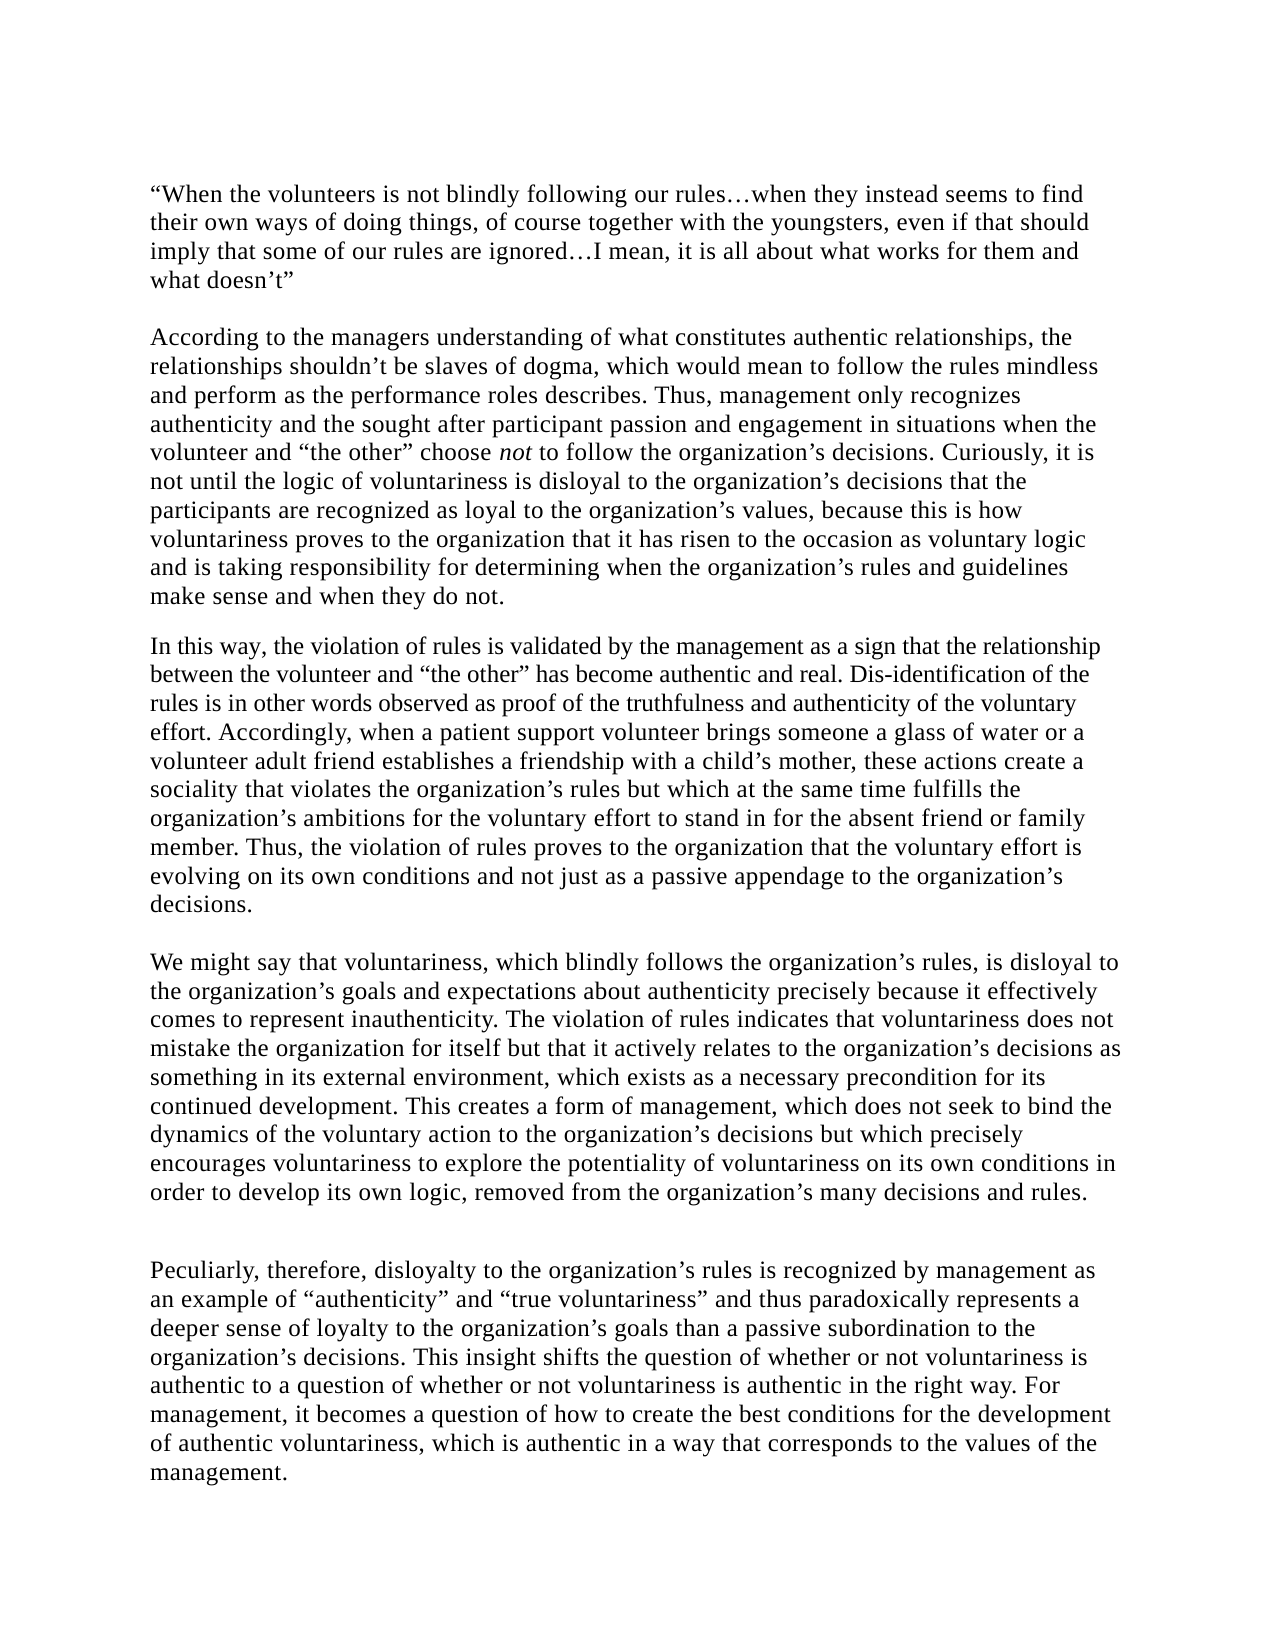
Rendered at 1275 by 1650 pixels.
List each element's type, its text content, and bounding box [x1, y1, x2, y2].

text “When the volunteers is not blindly following our rules…when they instead seems to find their own ways of doing things, of course together with the youngsters, even if that should imply that some of our rules are ignored…I mean, it is all about what works for them and what doesn’t” [150, 179, 1125, 294]
text We might say that voluntariness, which blindly follows the organization’s rules, is disloyal to the organization’s goals and expectations about authenticity precisely because it effectively comes to represent inauthenticity. The violation of rules indicates that voluntariness does not mistake the organization for itself but that it actively relates to the organization’s decisions as something in its external environment, which exists as a necessary precondition for its continued development. This creates a form of management, which does not seek to bind the dynamics of the voluntary action to the organization’s decisions but which precisely encourages voluntariness to explore the potentiality of voluntariness on its own conditions in order to develop its own logic, removed from the organization’s many decisions and rules. [150, 947, 1125, 1206]
text In this way, the violation of rules is validated by the management as a sign that the relationship between the volunteer and “the other” has become authentic and real. Dis-identification of the rules is in other words observed as proof of the truthfulness and authenticity of the voluntary effort. Accordingly, when a patient support volunteer brings someone a glass of water or a volunteer adult friend establishes a friendship with a child’s mother, these actions create a sociality that violates the organization’s rules but which at the same time fulfills the organization’s ambitions for the voluntary effort to stand in for the absent friend or family member. Thus, the violation of rules proves to the organization that the voluntary effort is evolving on its own conditions and not just as a passive appendage to the organization’s decisions. [150, 631, 1125, 918]
text According to the managers understanding of what constitutes authentic relationships, the relationships shouldn’t be slaves of dogma, which would mean to follow the rules mindless and perform as the performance roles describes. Thus, management only recognizes authenticity and the sought after participant passion and engagement in situations when the volunteer and “the other” choose not to follow the organization’s decisions. Curiously, it is not until the logic of voluntariness is disloyal to the organization’s decisions that the participants are recognized as loyal to the organization’s values, because this is how voluntariness proves to the organization that it has risen to the occasion as voluntary logic and is taking responsibility for determining when the organization’s rules and guidelines make sense and when they do not. [150, 322, 1125, 610]
text Peculiarly, therefore, disloyalty to the organization’s rules is recognized by management as an example of “authenticity” and “true voluntariness” and thus paradoxically represents a deeper sense of loyalty to the organization’s goals than a passive subordination to the organization’s decisions. This insight shifts the question of whether or not voluntariness is authentic to a question of whether or not voluntariness is authentic in the right way. For management, it becomes a question of how to create the best conditions for the development of authentic voluntariness, which is authentic in a way that corresponds to the values of the management. [150, 1255, 1125, 1485]
